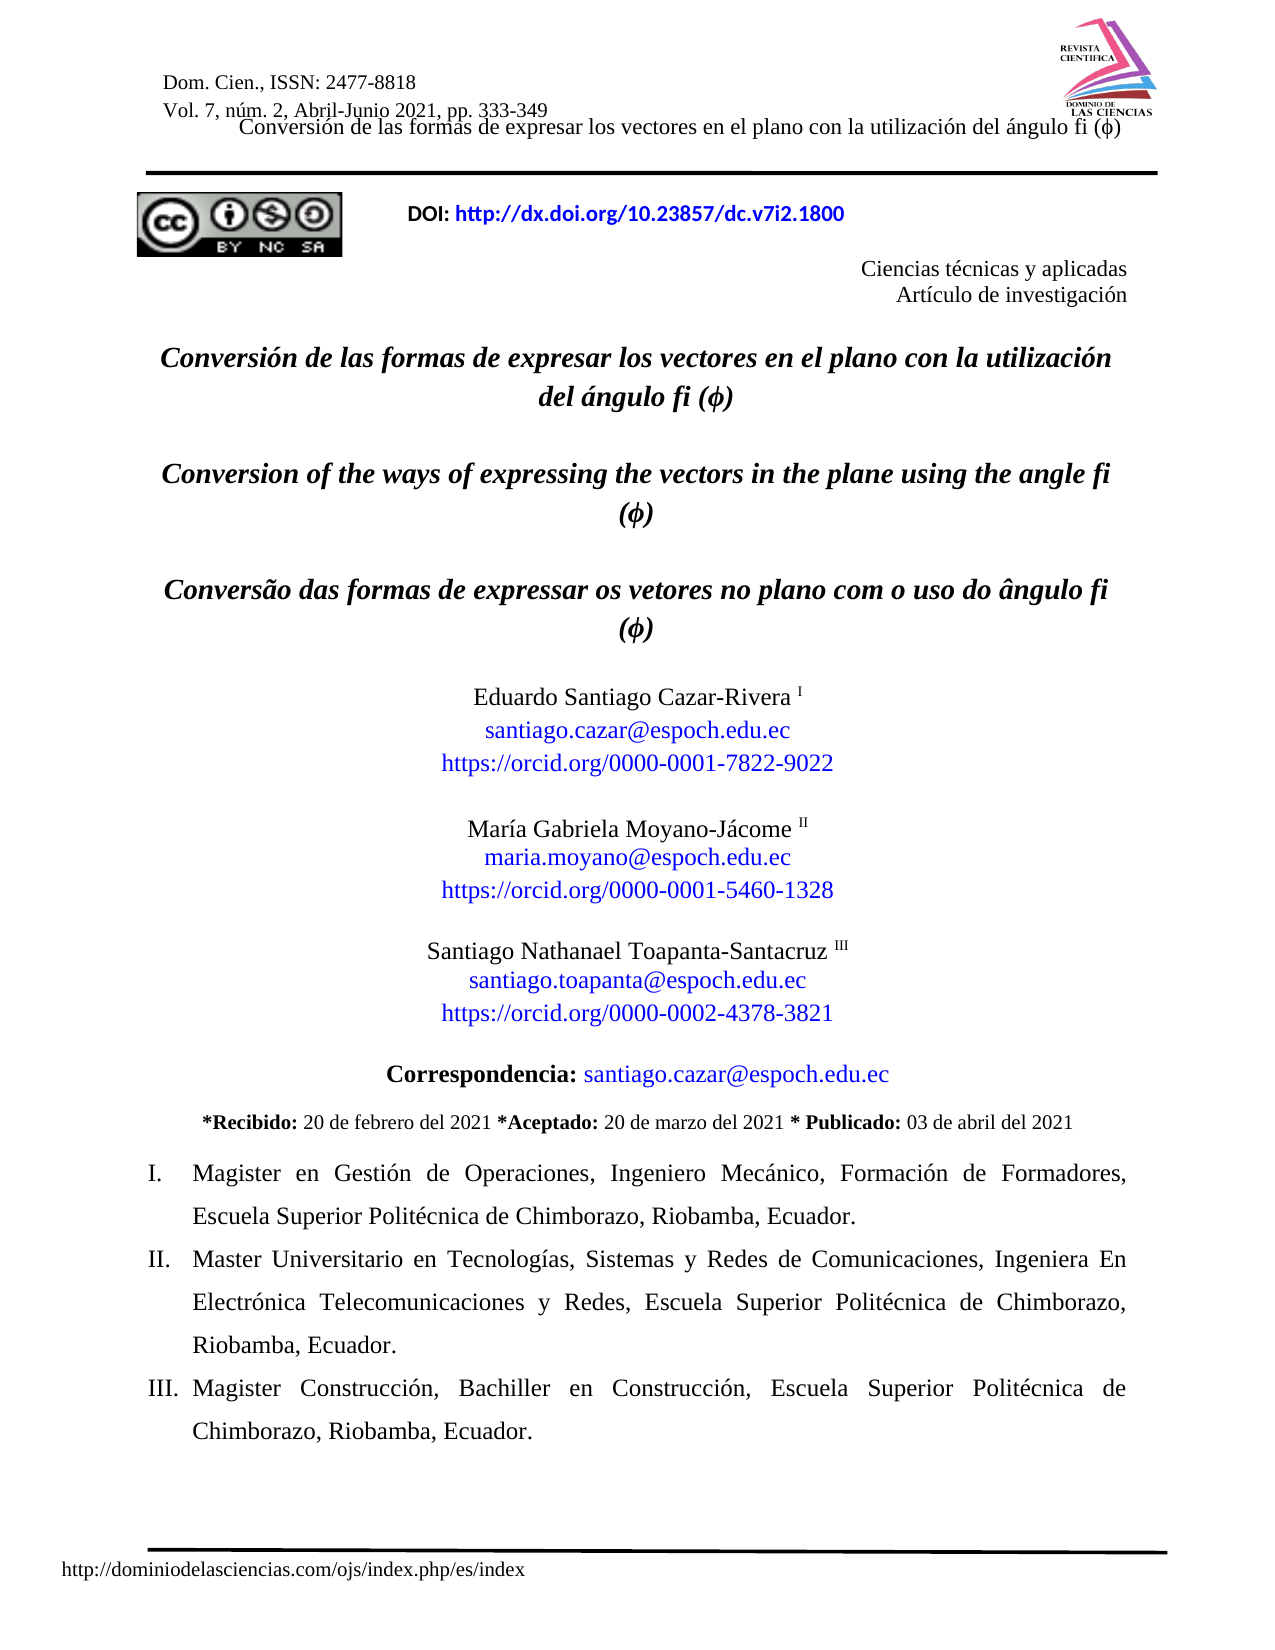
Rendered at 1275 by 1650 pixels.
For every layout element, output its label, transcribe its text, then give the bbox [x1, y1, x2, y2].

text María Gabriela Moyano-Jácome II [148, 814, 1127, 842]
text Conversion of the ways of expressing the vectors in the plane using the angle fi (ϕ) [148, 456, 1127, 528]
text Artículo de investigación [148, 282, 1127, 308]
text Conversão das formas de expressar os vetores no plano com o uso do ângulo fi (ϕ) [148, 572, 1127, 644]
text Correspondencia: santiago.cazar@espoch.edu.ec [148, 1059, 1127, 1088]
list Magister Construcción, Bachiller en Construcción, Escuela Superior Politécnica de Chimborazo, Riobamba, Ecuador. [148, 1373, 1127, 1445]
picture [1060, 18, 1157, 116]
text Santiago Nathanael Toapanta-Santacruz III [148, 936, 1127, 965]
text santiago.toapanta@espoch.edu.ec [148, 965, 1127, 994]
text santiago.cazar@espoch.edu.ec [148, 715, 1127, 744]
picture [136, 192, 343, 257]
text https://orcid.org/0000-0001-7822-9022 [148, 748, 1127, 777]
list Magister en Gestión de Operaciones, Ingeniero Mecánico, Formación de Formadores, Escuela Superior Politécnica de Chimborazo, Riobamba, Ecuador. [148, 1158, 1127, 1229]
text Ciencias técnicas y aplicadas [148, 255, 1127, 282]
text Conversión de las formas de expresar los vectores en el plano con la utilización del ángulo fi (ϕ) [148, 341, 1127, 413]
text Eduardo Santiago Cazar-Rivera I [148, 682, 1127, 711]
text https://orcid.org/0000-0001-5460-1328 [148, 875, 1127, 904]
text maria.moyano@espoch.edu.ec [148, 842, 1127, 871]
text *Recibido: 20 de febrero del 2021 *Aceptado: 20 de marzo del 2021 * Publicado: 03 de abril del 2021 [148, 1109, 1127, 1134]
text https://orcid.org/0000-0002-4378-3821 [148, 998, 1127, 1027]
list Master Universitario en Tecnologías, Sistemas y Redes de Comunicaciones, Ingeniera En Electrónica Telecomunicaciones y Redes, Escuela Superior Politécnica de Chimborazo, Riobamba, Ecuador. [148, 1244, 1127, 1359]
